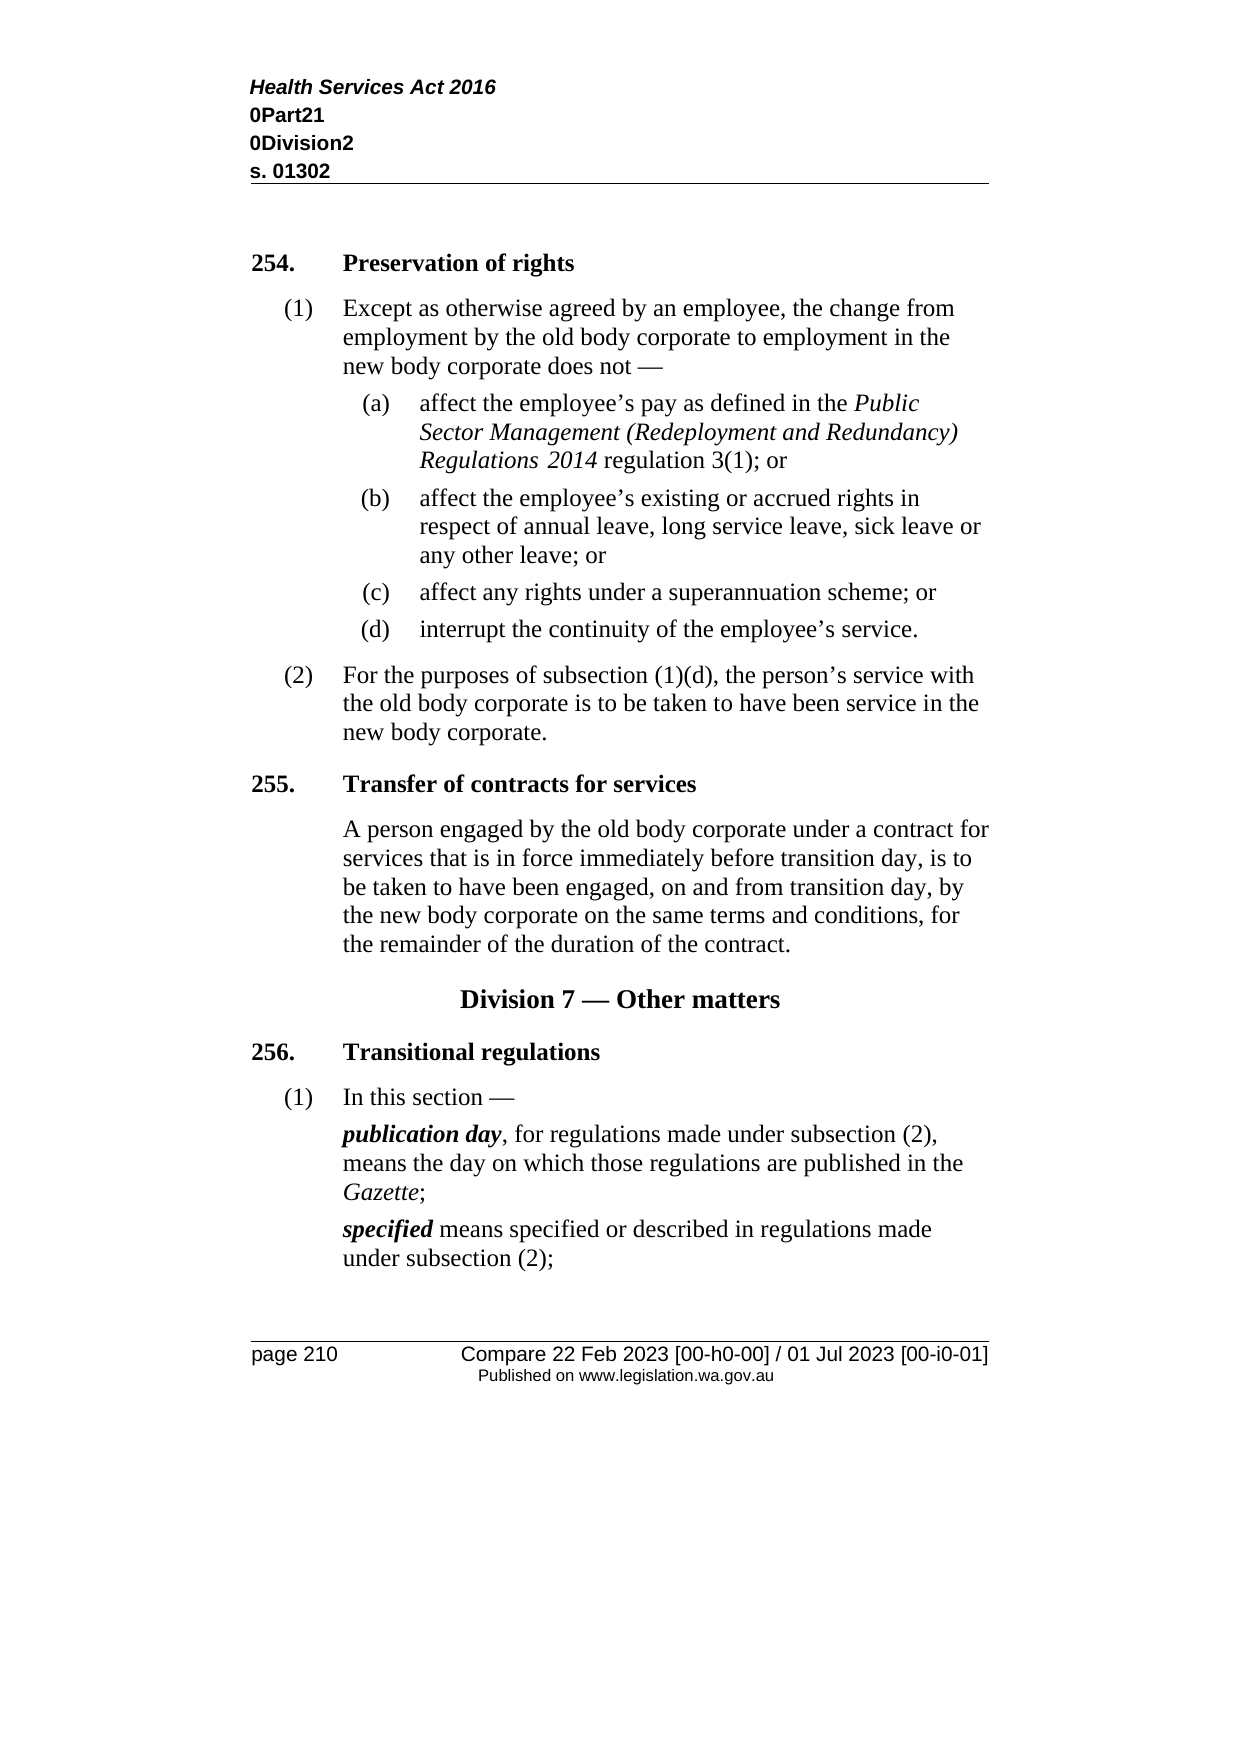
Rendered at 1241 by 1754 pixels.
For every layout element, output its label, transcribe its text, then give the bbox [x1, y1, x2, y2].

text (d) interrupt the continuity of the employee’s service. [251, 614, 989, 643]
subtitle 256. Transitional regulations [251, 1037, 989, 1066]
subtitle 254. Preservation of rights [251, 248, 989, 277]
text (c) affect any rights under a superannuation scheme; or [251, 577, 989, 606]
text (1) In this section — [251, 1082, 989, 1111]
text (b) affect the employee’s existing or accrued rights in respect of annual leave, long service leave, sick leave or any other leave; or [251, 483, 989, 569]
text (1) Except as otherwise agreed by an employee, the change from employment by the old body corporate to employment in the new body corporate does not — [251, 293, 989, 380]
text A person engaged by the old body corporate under a contract for services that is in force immediately before transition day, is to be taken to have been engaged, on and from transition day, by the new body corporate on the same terms and conditions, for the remainder of the duration of the contract. [251, 814, 989, 958]
subtitle 255. Transfer of contracts for services [251, 769, 989, 798]
text publication day, for regulations made under subsection (2), means the day on which those regulations are published in the Gazette; [251, 1119, 989, 1206]
subtitle Division 7 — Other matters [251, 983, 989, 1014]
text (a) affect the employee’s pay as defined in the Public Sector Management (Redeployment and Redundancy) Regulations 2014 regulation 3(1); or [251, 388, 989, 474]
text (2) For the purposes of subsection (1)(d), the person’s service with the old body corporate is to be taken to have been service in the new body corporate. [251, 660, 989, 746]
text specified means specified or described in regulations made under subsection (2); [251, 1214, 989, 1272]
